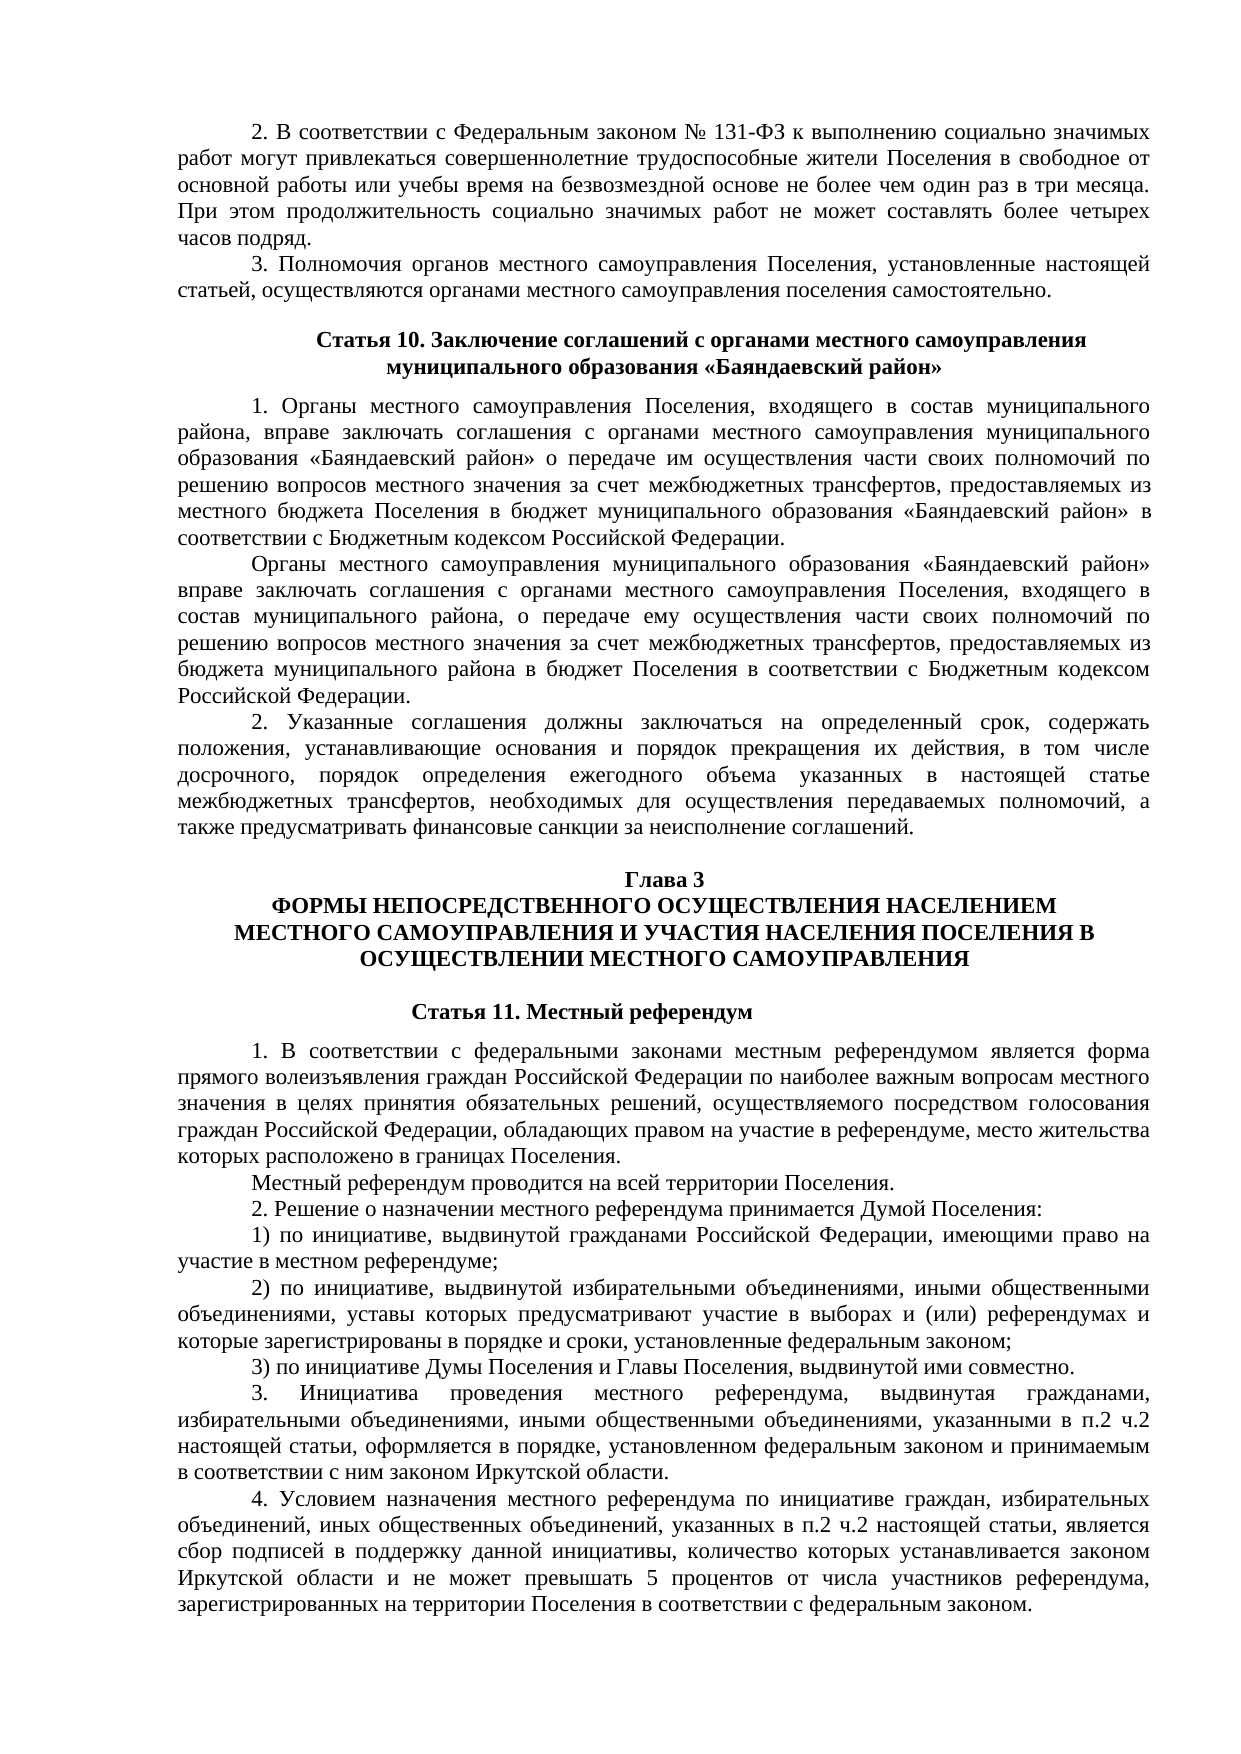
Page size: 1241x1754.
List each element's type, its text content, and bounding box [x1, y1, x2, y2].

text Статья 10. Заключение соглашений с органами местного самоуправления муниципального образования «Баяндаевский район» [177, 327, 1152, 379]
text Органы местного самоуправления муниципального образования «Баяндаевский район» вправе заключать соглашения с органами местного самоуправления Поселения, входящего в состав муниципального района, о передаче ему осуществления части своих полномочий по решению вопросов местного значения за счет межбюджетных трансфертов, предоставляемых из бюджета муниципального района в бюджет Поселения в соответствии с Бюджетным кодексом Российской Федерации. [177, 550, 1152, 708]
text 3. Полномочия органов местного самоуправления Поселения, установленные настоящей статьей, осуществляются органами местного самоуправления поселения самостоятельно. [177, 250, 1152, 303]
text 2. В соответствии с Федеральным законом № 131-ФЗ к выполнению социально значимых работ могут привлекаться совершеннолетние трудоспособные жители Поселения в свободное от основной работы или учебы время на безвозмездной основе не более чем один раз в три месяца. При этом продолжительность социально значимых работ не может составлять более четырех часов подряд. [177, 118, 1152, 250]
text ФОРМЫ НЕПОСРЕДСТВЕННОГО ОСУЩЕСТВЛЕНИЯ НАСЕЛЕНИЕМ [177, 892, 1152, 919]
text 1. В соответствии с федеральными законами местным референдумом является форма прямого волеизъявления граждан Российской Федерации по наиболее важным вопросам местного значения в целях принятия обязательных решений, осуществляемого посредством голосования граждан Российской Федерации, обладающих правом на участие в референдуме, место жительства которых расположено в границах Поселения. [177, 1037, 1152, 1168]
text 2. Указанные соглашения должны заключаться на определенный срок, содержать положения, устанавливающие основания и порядок прекращения их действия, в том числе досрочного, порядок определения ежегодного объема указанных в настоящей статье межбюджетных трансфертов, необходимых для осуществления передаваемых полномочий, а также предусматривать финансовые санкции за неисполнение соглашений. [177, 708, 1152, 840]
text 2. Решение о назначении местного референдума принимается Думой Поселения: [177, 1195, 1152, 1221]
text 3) по инициативе Думы Поселения и Главы Поселения, выдвинутой ими совместно. [177, 1353, 1152, 1379]
text 1. Органы местного самоуправления Поселения, входящего в состав муниципального района, вправе заключать соглашения с органами местного самоуправления муниципального образования «Баяндаевский район» о передаче им осуществления части своих полномочий по решению вопросов местного значения за счет межбюджетных трансфертов, предоставляемых из местного бюджета Поселения в бюджет муниципального образования «Баяндаевский район» в соответствии с Бюджетным кодексом Российской Федерации. [177, 392, 1152, 550]
text Глава 3 [177, 866, 1152, 892]
text 3. Инициатива проведения местного референдума, выдвинутая гражданами, избирательными объединениями, иными общественными объединениями, указанными в п.2 ч.2 настоящей статьи, оформляется в порядке, установленном федеральным законом и принимаемым в соответствии с ним законом Иркутской области. [177, 1379, 1152, 1485]
text 4. Условием назначения местного референдума по инициативе граждан, избирательных объединений, иных общественных объединений, указанных в п.2 ч.2 настоящей статьи, является сбор подписей в поддержку данной инициативы, количество которых устанавливается законом Иркутской области и не может превышать 5 процентов от числа участников референдума, зарегистрированных на территории Поселения в соответствии с федеральным законом. [177, 1485, 1152, 1617]
text Статья 11. Местный референдум [177, 998, 1152, 1024]
text 2) по инициативе, выдвинутой избирательными объединениями, иными общественными объединениями, уставы которых предусматривают участие в выборах и (или) референдумах и которые зарегистрированы в порядке и сроки, установленные федеральным законом; [177, 1274, 1152, 1353]
text 1) по инициативе, выдвинутой гражданами Российской Федерации, имеющими право на участие в местном референдуме; [177, 1221, 1152, 1274]
text МЕСТНОГО САМОУПРАВЛЕНИЯ И УЧАСТИЯ НАСЕЛЕНИЯ ПОСЕЛЕНИЯ В ОСУЩЕСТВЛЕНИИ МЕСТНОГО САМОУПРАВЛЕНИЯ [177, 919, 1152, 972]
text Местный референдум проводится на всей территории Поселения. [177, 1168, 1152, 1195]
